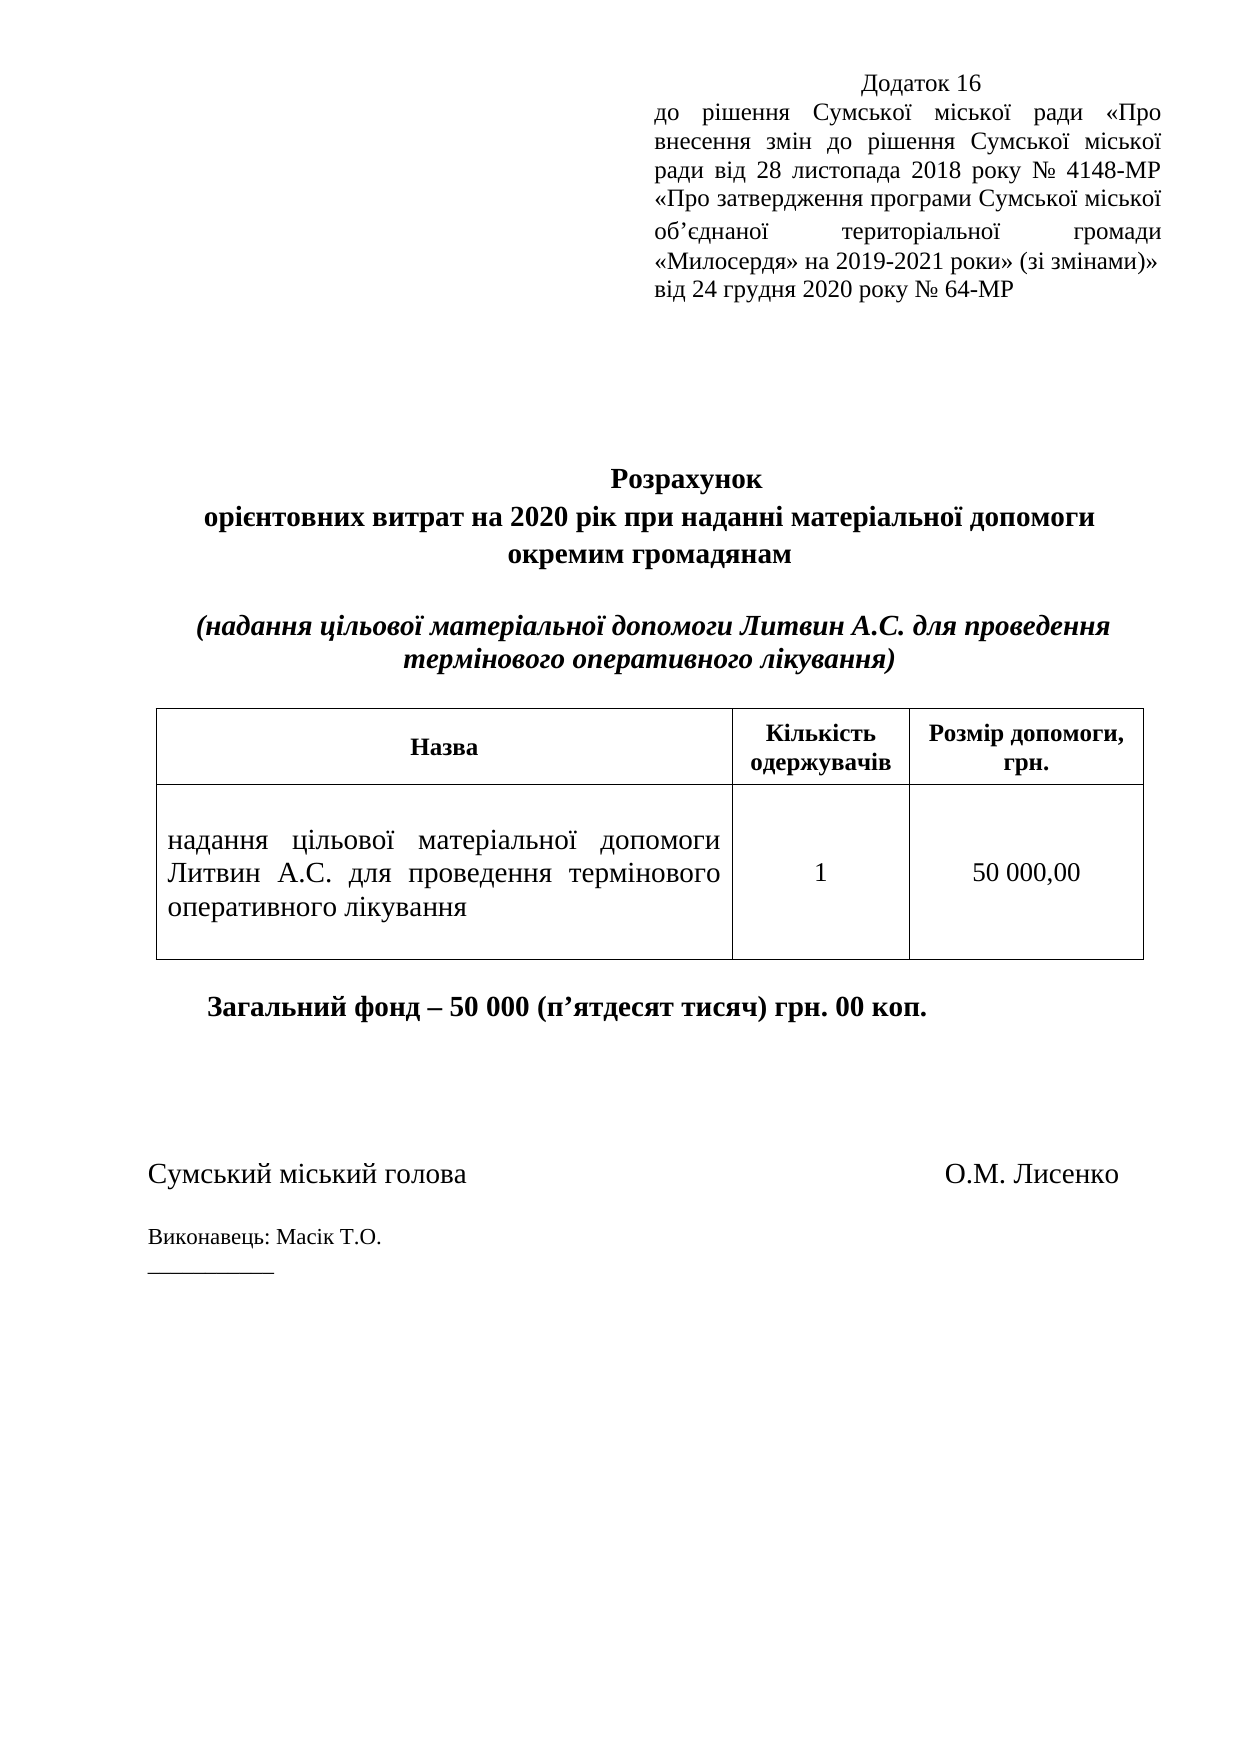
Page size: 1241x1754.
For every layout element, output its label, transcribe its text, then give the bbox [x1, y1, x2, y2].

table_header Кількість одержувачів [733, 709, 909, 784]
table_cell 50 000,00 [910, 785, 1143, 959]
text (надання цільової матеріальної допомоги Литвин А.С. для проведення термінового оперативного лікування) [148, 608, 1152, 675]
table_header Сумський міський голова Виконавець: Масік Т.О. ___________ [136, 1156, 660, 1291]
table_header Назва [157, 709, 732, 784]
text Розрахунок [148, 458, 1152, 495]
table_cell 1 [733, 785, 909, 959]
table_cell надання цільової матеріальної допомоги Литвин А.С. для проведення термінового оперативного лікування [157, 785, 732, 959]
table_header О.М. Лисенко [660, 1156, 1130, 1291]
text Загальний фонд – 50 000 (п’ятдесят тисяч) грн. 00 коп. [148, 989, 1152, 1022]
text орієнтовних витрат на 2020 рік при наданні матеріальної допомоги окремим громадянам [148, 495, 1152, 570]
table_header Розмір допомоги, грн. [910, 709, 1143, 784]
